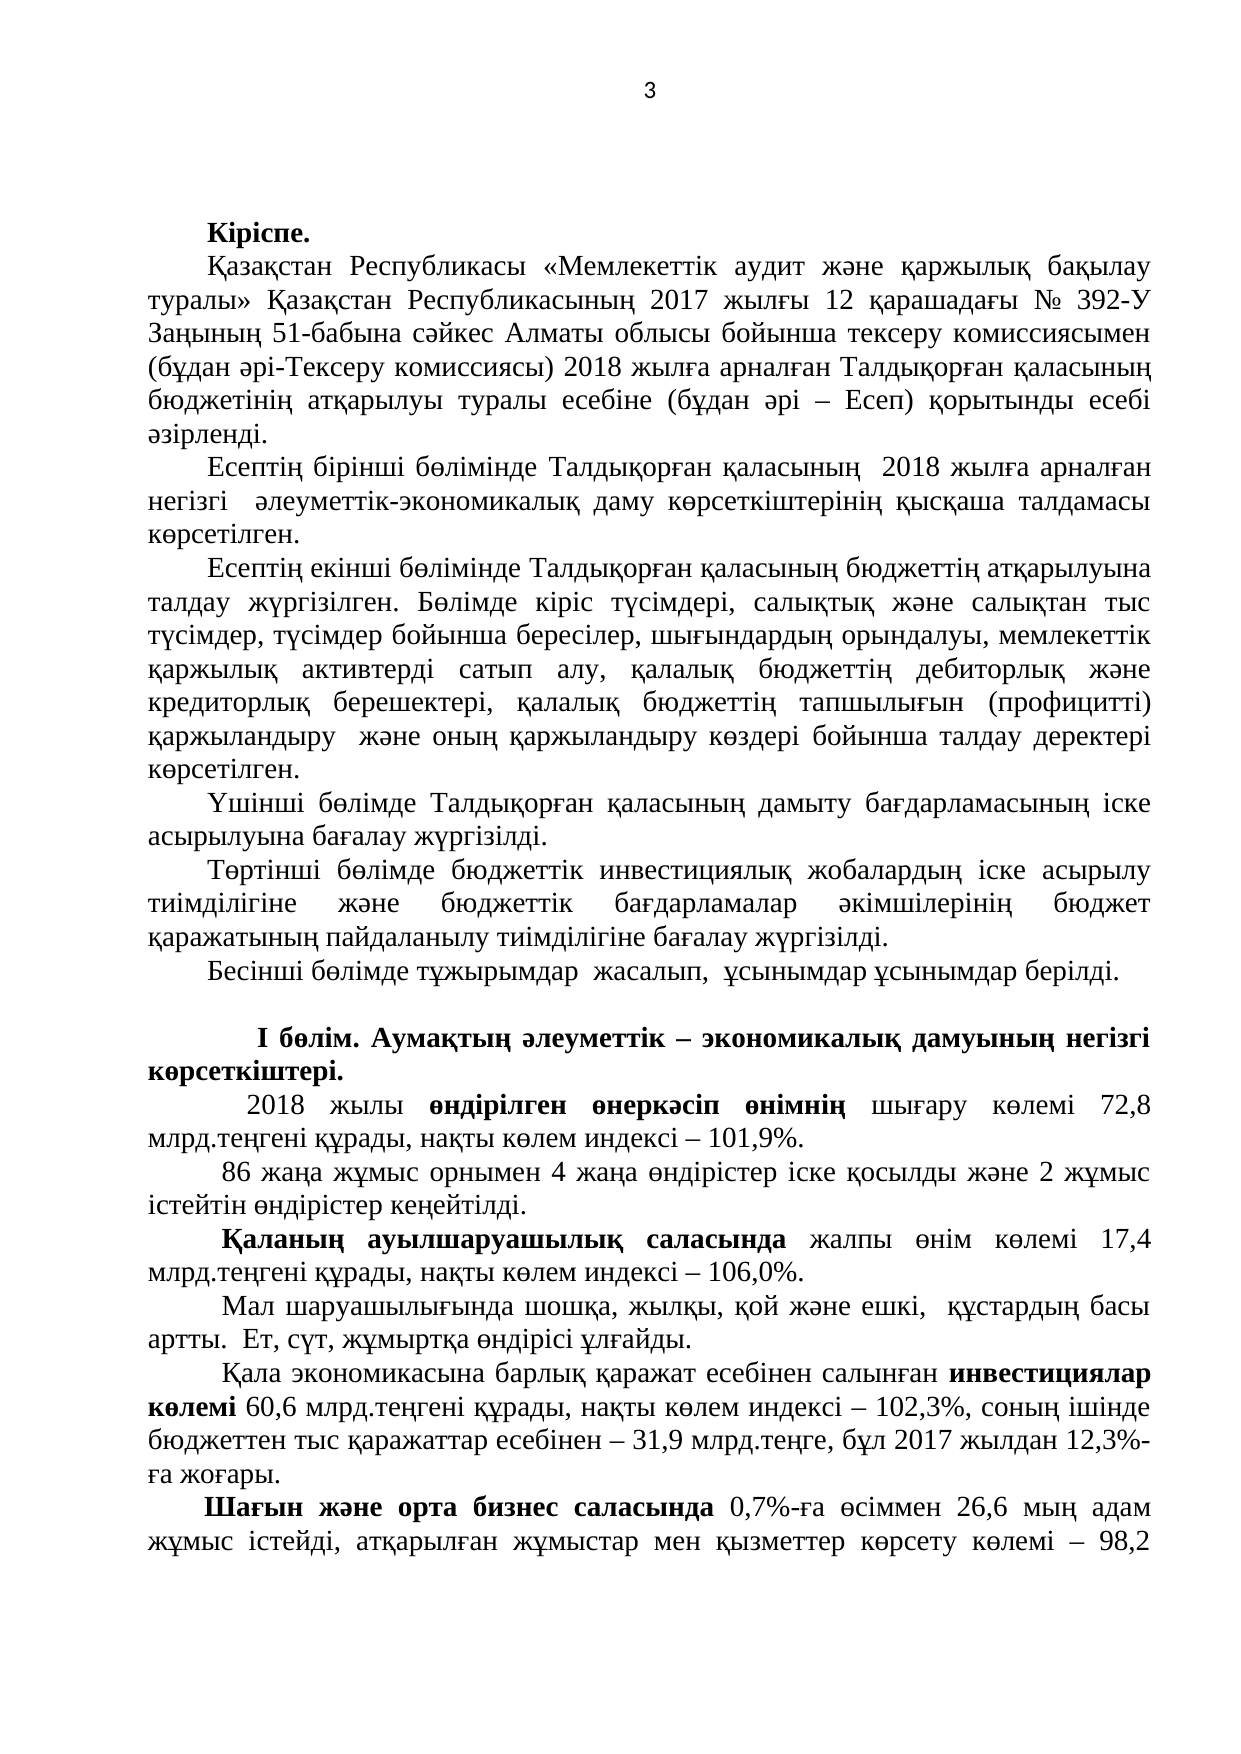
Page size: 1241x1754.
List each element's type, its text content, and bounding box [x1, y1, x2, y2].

text Бесінші бөлімде тұжырымдар жасалып, ұсынымдар ұсынымдар берілді. [148, 953, 1152, 986]
text Қала экономикасына барлық қаражат есебінен салынған инвестициялар көлемі 60,6 млрд.теңгені құрады, нақты көлем индексі – 102,3%, соның ішінде бюджеттен тыс қаражаттар есебінен – 31,9 млрд.теңге, бұл 2017 жылдан 12,3%-ға жоғары. [148, 1355, 1152, 1489]
text 2018 жылы өндірілген өнеркәсіп өнімнің шығару көлемі 72,8 млрд.теңгені құрады, нақты көлем индексі – 101,9%. [148, 1087, 1152, 1154]
text Есептің бірінші бөлімінде Талдықорған қаласының 2018 жылға арналған негізгі әлеуметтік-экономикалық даму көрсеткіштерінің қысқаша талдамасы көрсетілген. [148, 449, 1152, 550]
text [148, 1489, 1152, 1619]
text Төртінші бөлімде бюджеттік инвестициялық жобалардың іске асырылу тиімділігіне және бюджеттік бағдарламалар әкімшілерінің бюджет қаражатының пайдаланылу тиімділігіне бағалау жүргізілді. [148, 852, 1152, 953]
text Қаланың ауылшаруашылық саласында жалпы өнім көлемі 17,4 млрд.теңгені құрады, нақты көлем индексі – 106,0%. [148, 1221, 1152, 1288]
text І бөлім. Аумақтың әлеуметтік – экономикалық дамуының негізгі көрсеткіштері. [148, 1020, 1152, 1087]
text Есептің екінші бөлімінде Талдықорған қаласының бюджеттің атқарылуына талдау жүргізілген. Бөлімде кіріс түсімдері, салықтық және салықтан тыс түсімдер, түсімдер бойынша бересілер, шығындардың орындалуы, мемлекеттік қаржылық активтерді сатып алу, қалалық бюджеттің дебиторлық және кредиторлық берешектері, қалалық бюджеттің тапшылығын (профицитті) қаржыландыру және оның қаржыландыру көздері бойынша талдау деректері көрсетілген. [148, 550, 1152, 785]
text Үшінші бөлімде Талдықорған қаласының дамыту бағдарламасының іске асырылуына бағалау жүргізілді. [148, 785, 1152, 852]
text 86 жаңа жұмыс орнымен 4 жаңа өндірістер іске қосылды және 2 жұмыс істейтін өндірістер кеңейтілді. [148, 1154, 1152, 1221]
text Қазақстан Республикасы «Мемлекеттік аудит және қаржылық бақылау туралы» Қазақстан Республикасының 2017 жылғы 12 қарашадағы № 392-У Заңының 51-бабына сәйкес Алматы облысы бойынша тексеру комиссиясымен (бұдан әрі-Тексеру комиссиясы) 2018 жылға арналған Талдықорған қаласының бюджетінің атқарылуы туралы есебіне (бұдан әрі – Есеп) қорытынды есебі әзірленді. [148, 248, 1152, 449]
text Кіріспе. [148, 215, 1152, 248]
text Мал шаруашылығында шошқа, жылқы, қой және ешкі, құстардың басы артты. Ет, сүт, жұмыртқа өндірісі ұлғайды. [148, 1288, 1152, 1355]
